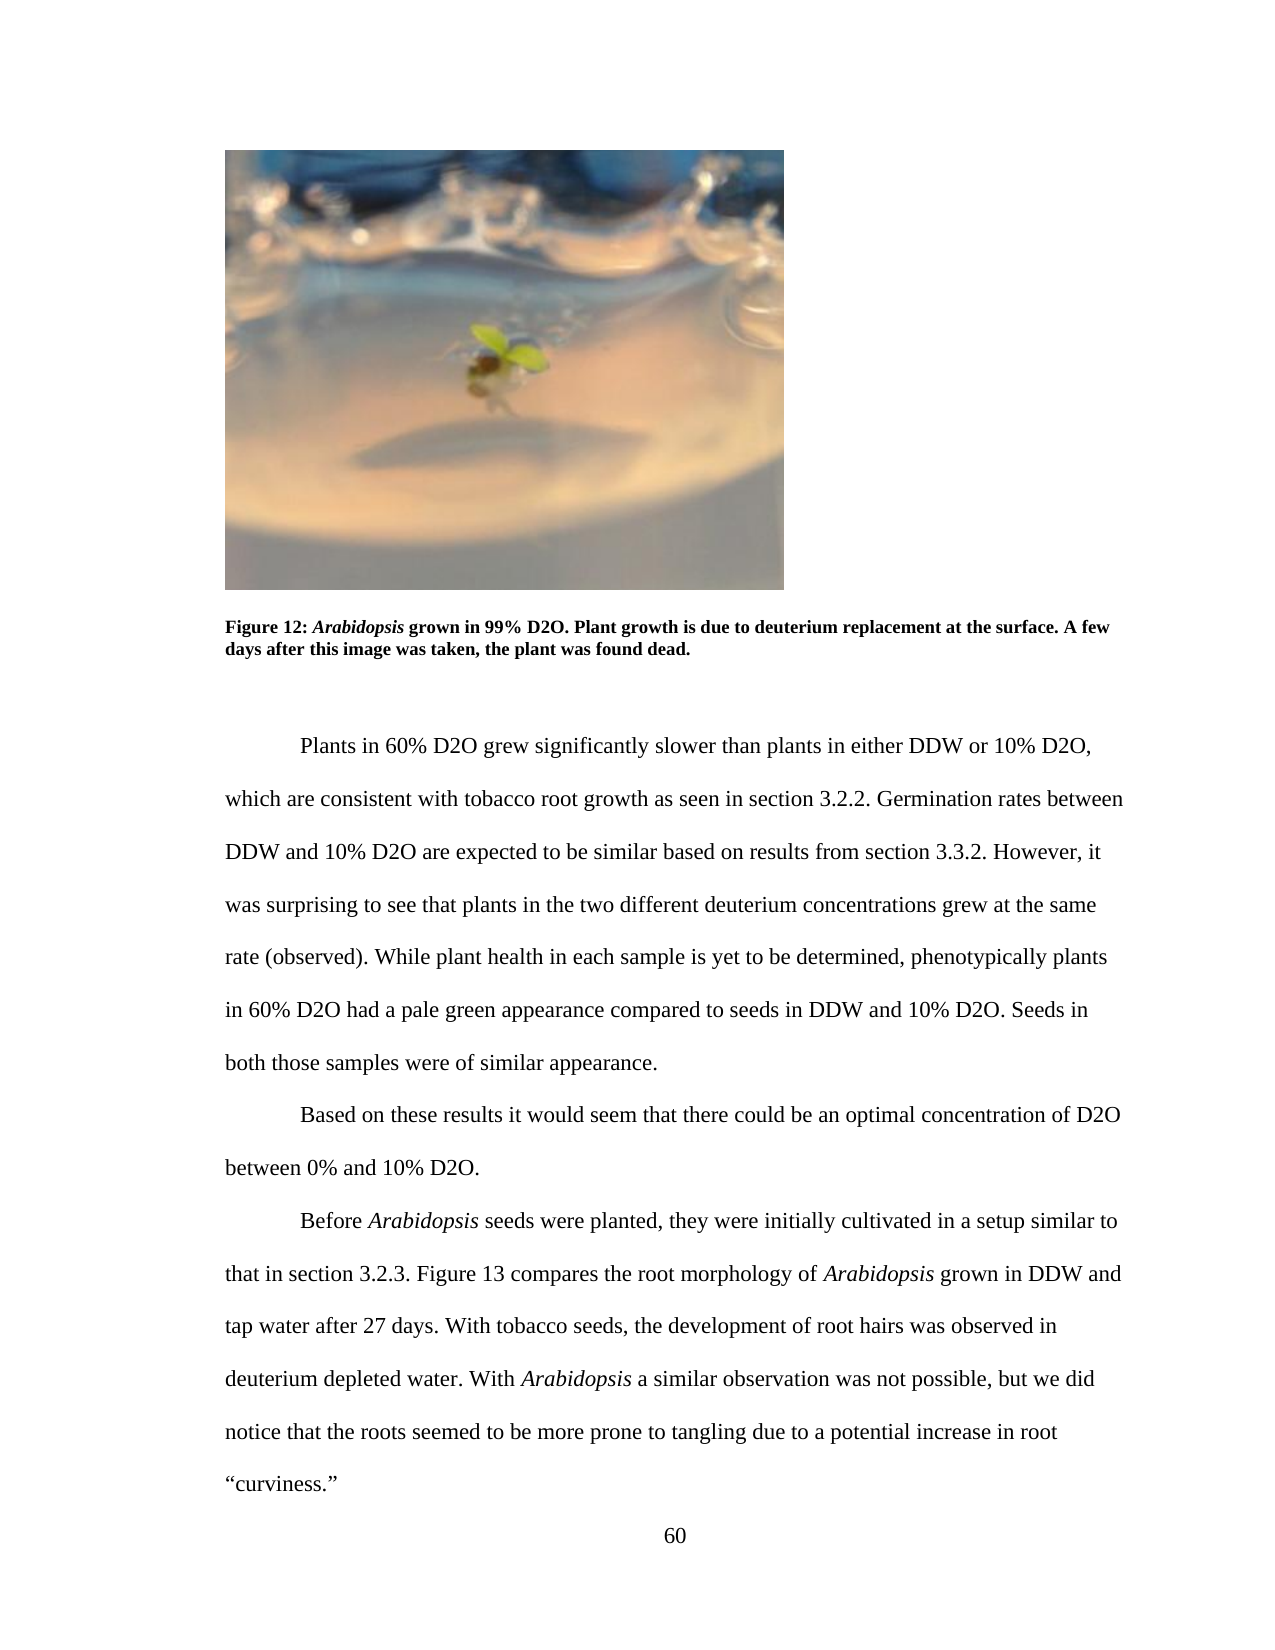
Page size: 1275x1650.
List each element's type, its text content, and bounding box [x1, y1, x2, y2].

text Before Arabidopsis seeds were planted, they were initially cultivated in a setup similar to that in section 3.2.3. Figure 13 compares the root morphology of Arabidopsis grown in DDW and tap water after 27 days. With tobacco seeds, the development of root hairs was observed in deuterium depleted water. With Arabidopsis a similar observation was not possible, but we did notice that the roots seemed to be more prone to tangling due to a potential increase in root “curviness.” [225, 1207, 1125, 1497]
text Figure 12: Arabidopsis grown in 99% D2O. Plant growth is due to deuterium replacement at the surface. A few days after this image was taken, the plant was found dead. [225, 616, 1125, 659]
picture [225, 150, 784, 590]
text Plants in 60% D2O grew significantly slower than plants in either DDW or 10% D2O, which are consistent with tobacco root growth as seen in section 3.2.2. Germination rates between DDW and 10% D2O are expected to be similar based on results from section 3.3.2. However, it was surprising to see that plants in the two different deuterium concentrations grew at the same rate (observed). While plant health in each sample is yet to be determined, phenotypically plants in 60% D2O had a pale green appearance compared to seeds in DDW and 10% D2O. Seeds in both those samples were of similar appearance. [225, 732, 1125, 1075]
text Based on these results it would seem that there could be an optimal concentration of D2O between 0% and 10% D2O. [225, 1101, 1125, 1181]
